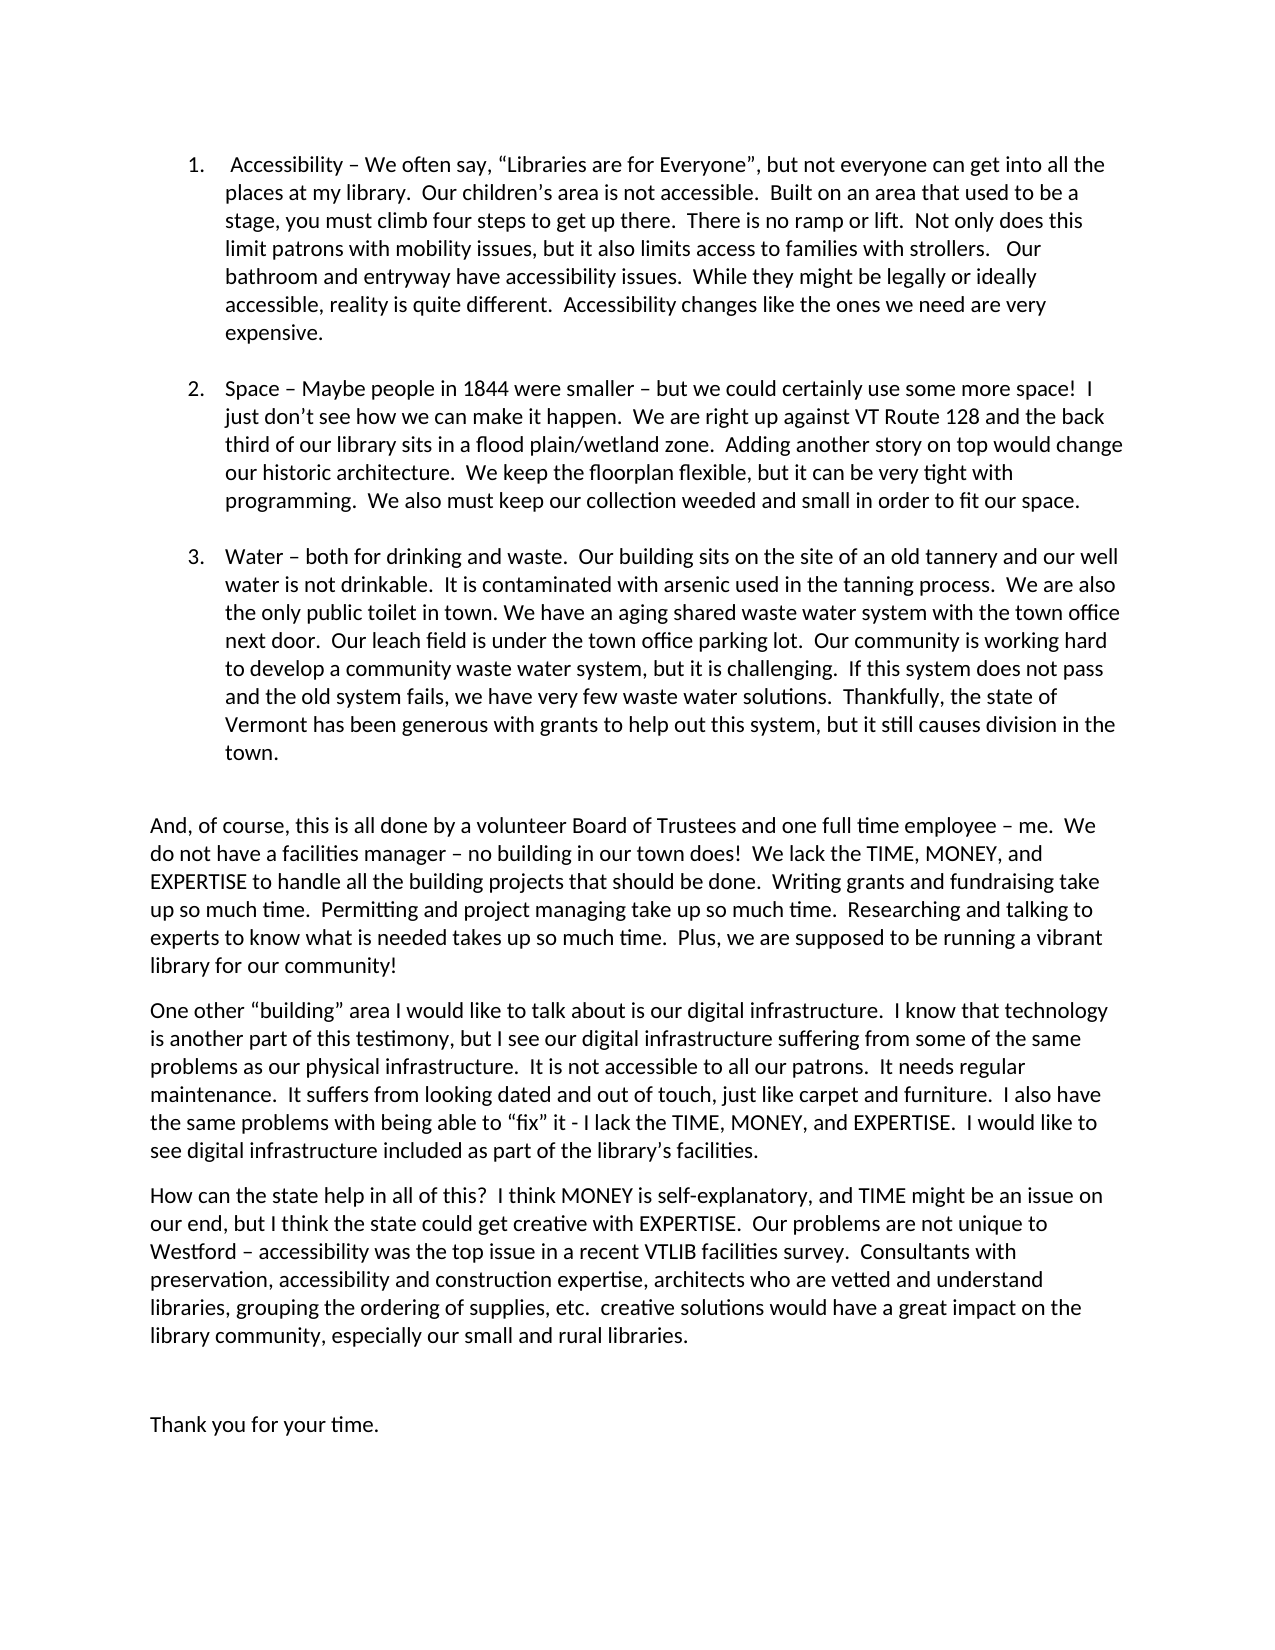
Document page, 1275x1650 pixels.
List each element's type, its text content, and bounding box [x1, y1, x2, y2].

text How can the state help in all of this? I think MONEY is self-explanatory, and TIME might be an issue on our end, but I think the state could get creative with EXPERTISE. Our problems are not unique to Westford – accessibility was the top issue in a recent VTLIB facilities survey. Consultants with preservation, accessibility and construction expertise, architects who are vetted and understand libraries, grouping the ordering of supplies, etc. creative solutions would have a great impact on the library community, especially our small and rural libraries. [150, 1181, 1125, 1349]
text One other “building” area I would like to talk about is our digital infrastructure. I know that technology is another part of this testimony, but I see our digital infrastructure suffering from some of the same problems as our physical infrastructure. It is not accessible to all our patrons. It needs regular maintenance. It suffers from looking dated and out of touch, just like carpet and furniture. I also have the same problems with being able to “fix” it - I lack the TIME, MONEY, and EXPERTISE. I would like to see digital infrastructure included as part of the library’s facilities. [150, 996, 1125, 1164]
text And, of course, this is all done by a volunteer Board of Trustees and one full time employee – me. We do not have a facilities manager – no building in our town does! We lack the TIME, MONEY, and EXPERTISE to handle all the building projects that should be done. Writing grants and fundraising take up so much time. Permitting and project managing take up so much time. Researching and talking to experts to know what is needed takes up so much time. Plus, we are supposed to be running a vibrant library for our community! [150, 811, 1125, 979]
list Water – both for drinking and waste. Our building sits on the site of an old tannery and our well water is not drinkable. It is contaminated with arsenic used in the tanning process. We are also the only public toilet in town. We have an aging shared waste water system with the town office next door. Our leach field is under the town office parking lot. Our community is working hard to develop a community waste water system, but it is challenging. If this system does not pass and the old system fails, we have very few waste water solutions. Thankfully, the state of Vermont has been generous with grants to help out this system, but it still causes division in the town. [187, 542, 1125, 766]
text Thank you for your time. [150, 1410, 1125, 1438]
list Accessibility – We often say, “Libraries are for Everyone”, but not everyone can get into all the places at my library. Our children’s area is not accessible. Built on an area that used to be a stage, you must climb four steps to get up there. There is no ramp or lift. Not only does this limit patrons with mobility issues, but it also limits access to families with strollers. Our bathroom and entryway have accessibility issues. While they might be legally or ideally accessible, reality is quite different. Accessibility changes like the ones we need are very expensive. [187, 150, 1125, 346]
list Space – Maybe people in 1844 were smaller – but we could certainly use some more space! I just don’t see how we can make it happen. We are right up against VT Route 128 and the back third of our library sits in a flood plain/wetland zone. Adding another story on top would change our historic architecture. We keep the floorplan flexible, but it can be very tight with programming. We also must keep our collection weeded and small in order to fit our space. [187, 374, 1125, 514]
